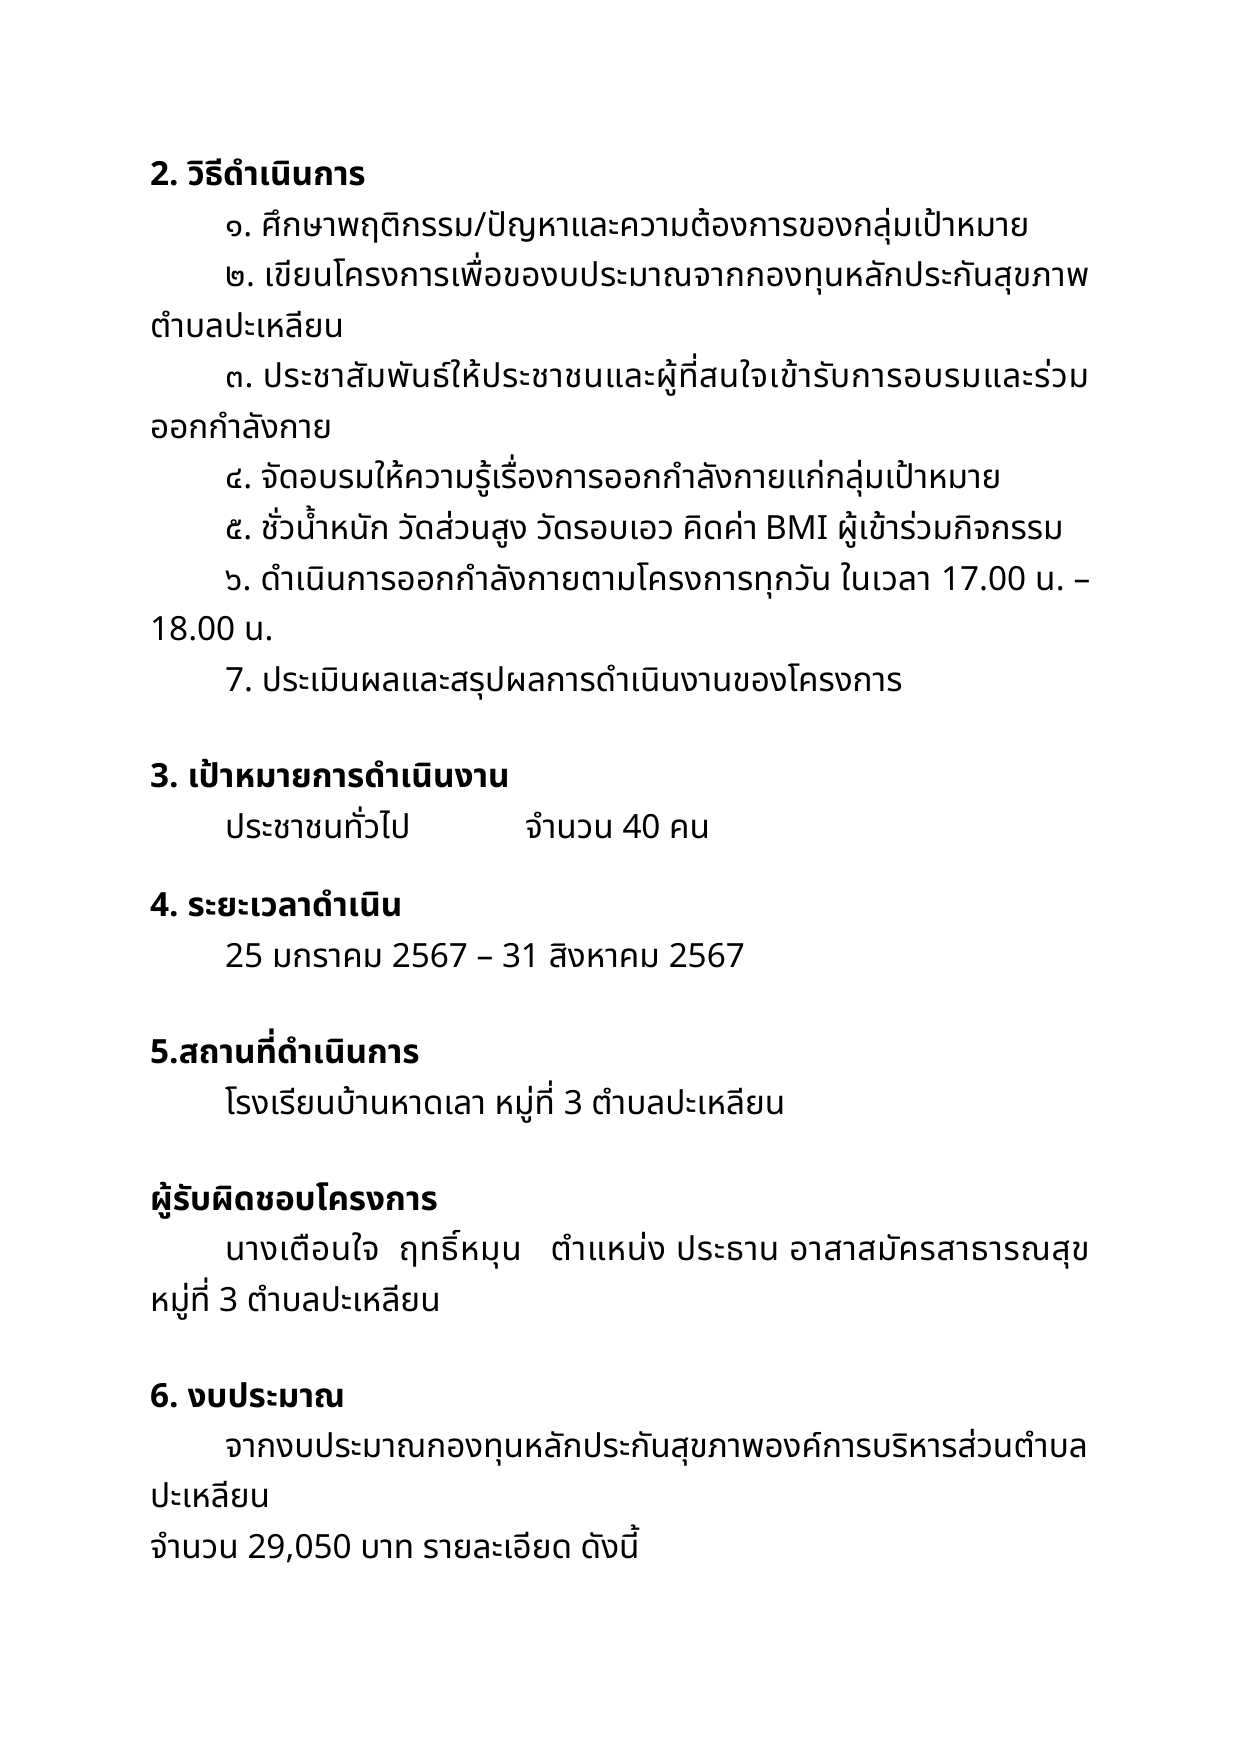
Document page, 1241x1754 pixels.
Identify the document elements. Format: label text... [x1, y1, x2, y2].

text 25 มกราคม 2567 – 31 สิงหาคม 2567 [150, 932, 1090, 982]
text ๖. ดำเนินการออกกำลังกายตามโครงการทุกวัน ในเวลา 17.00 น. – 18.00 น. [150, 554, 1090, 656]
text ๑. ศึกษาพฤติกรรม/ปัญหาและความต้องการของกลุ่มเป้าหมาย [150, 201, 1090, 251]
text ๒. เขียนโครงการเพื่อของบประมาณจากกองทุนหลักประกันสุขภาพตำบลปะเหลียน [150, 251, 1090, 352]
text ๓. ประชาสัมพันธ์ให้ประชาชนและผู้ที่สนใจเข้ารับการอบรมและร่วมออกกำลังกาย [150, 352, 1090, 453]
text นางเตือนใจ ฤทธิ์หมุน ตำแหน่ง ประธาน อาสาสมัครสาธารณสุข หมู่ที่ 3 ตำบลปะเหลียน [150, 1225, 1090, 1326]
text ผู้รับผิดชอบโครงการ [150, 1174, 1090, 1225]
text ๔. จัดอบรมให้ความรู้เรื่องการออกกำลังกายแก่กลุ่มเป้าหมาย [150, 453, 1090, 504]
text ประชาชนทั่วไป จำนวน 40 คน [150, 802, 1090, 853]
text 2. วิธีดำเนินการ [150, 150, 1090, 201]
text 4. ระยะเวลาดำเนิน [150, 881, 1090, 932]
text 5.สถานที่ดำเนินการ [150, 1028, 1090, 1078]
text จำนวน 29,050 บาท รายละเอียด ดังนี้ [150, 1523, 1090, 1573]
text 6. งบประมาณ [150, 1371, 1090, 1422]
text จากงบประมาณกองทุนหลักประกันสุขภาพองค์การบริหารส่วนตำบลปะเหลียน [150, 1422, 1090, 1523]
text ๕. ชั่วน้ำหนัก วัดส่วนสูง วัดรอบเอว คิดค่าBMI ผู้เข้าร่วมกิจกรรม [150, 504, 1090, 554]
text โรงเรียนบ้านหาดเลา หมู่ที่ 3 ตำบลปะเหลียน [150, 1078, 1090, 1129]
text 3. เป้าหมายการดำเนินงาน [150, 752, 1090, 802]
text 7. ประเมินผลและสรุปผลการดำเนินงานของโครงการ [150, 656, 1090, 706]
